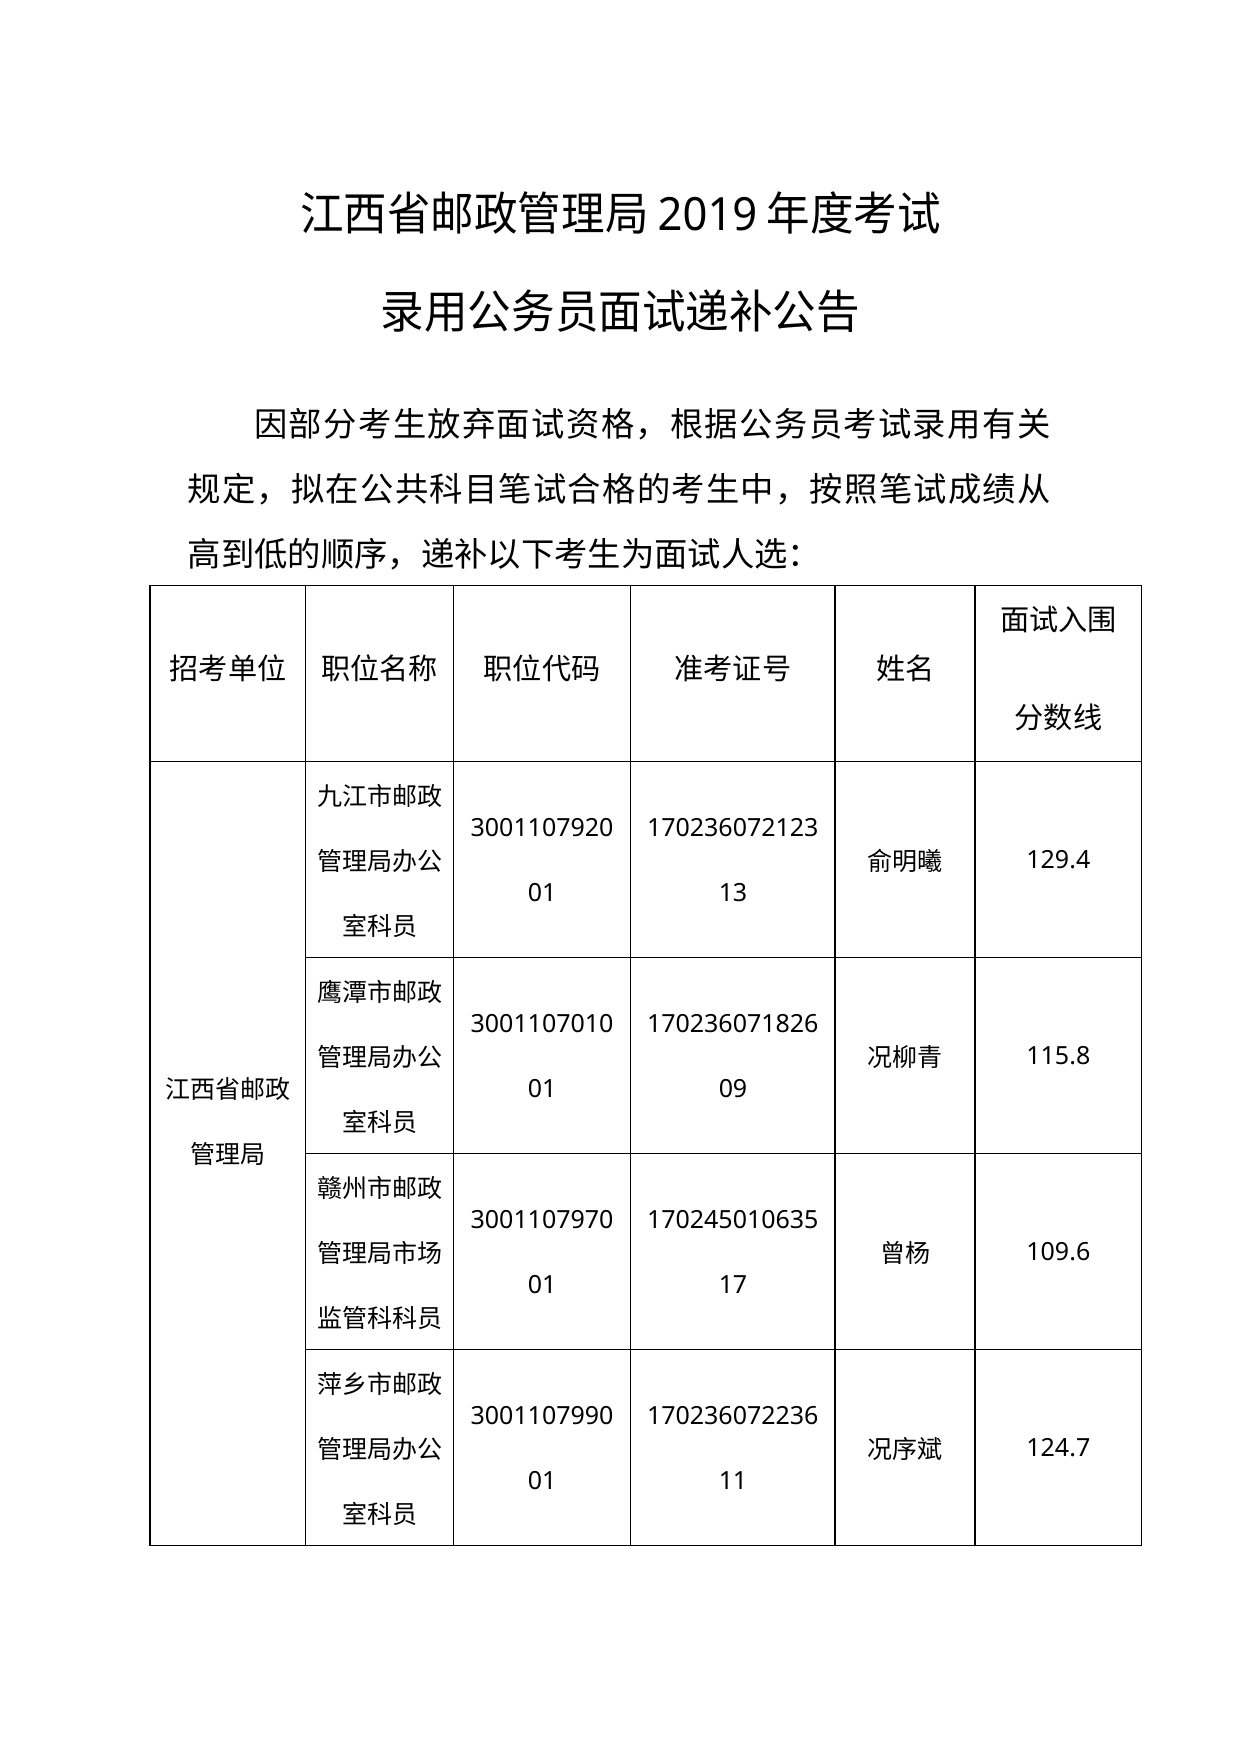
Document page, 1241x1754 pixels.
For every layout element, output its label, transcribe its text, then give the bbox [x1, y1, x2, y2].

text 江西省邮政管理局2019年度考试 [187, 162, 1053, 259]
table_cell 17023607223611 [631, 1350, 834, 1545]
text 录用公务员面试递补公告 [187, 259, 1053, 357]
table_cell 九江市邮政管理局办公室科员 [306, 762, 453, 957]
table_cell 江西省邮政管理局 [151, 762, 305, 1545]
table_cell 300110797001 [454, 1154, 630, 1349]
table_header 招考单位 [151, 586, 305, 761]
table_cell 300110701001 [454, 958, 630, 1153]
table_cell 129.4 [976, 762, 1141, 957]
table_cell 109.6 [976, 1154, 1141, 1349]
table_cell 115.8 [976, 958, 1141, 1153]
table_cell 曾杨 [836, 1154, 974, 1349]
table_header 职位代码 [454, 586, 630, 761]
table_cell 300110799001 [454, 1350, 630, 1545]
table_cell 鹰潭市邮政管理局办公室科员 [306, 958, 453, 1153]
table_header 职位名称 [306, 586, 453, 761]
text 因部分考生放弃面试资格，根据公务员考试录用有关规定，拟在公共科目笔试合格的考生中，按照笔试成绩从高到低的顺序，递补以下考生为面试人选： [187, 389, 1053, 584]
table_cell 17024501063517 [631, 1154, 834, 1349]
table_cell 17023607182609 [631, 958, 834, 1153]
table_cell 赣州市邮政管理局市场监管科科员 [306, 1154, 453, 1349]
table_cell 俞明曦 [836, 762, 974, 957]
table_cell 萍乡市邮政管理局办公室科员 [306, 1350, 453, 1545]
table_cell 300110792001 [454, 762, 630, 957]
table_cell 17023607212313 [631, 762, 834, 957]
table_cell 况柳青 [836, 958, 974, 1153]
table_cell 况序斌 [836, 1350, 974, 1545]
table_header 姓名 [836, 586, 974, 761]
table_cell 124.7 [976, 1350, 1141, 1545]
table_header 准考证号 [631, 586, 834, 761]
table_header 面试入围分数线 [976, 586, 1141, 761]
